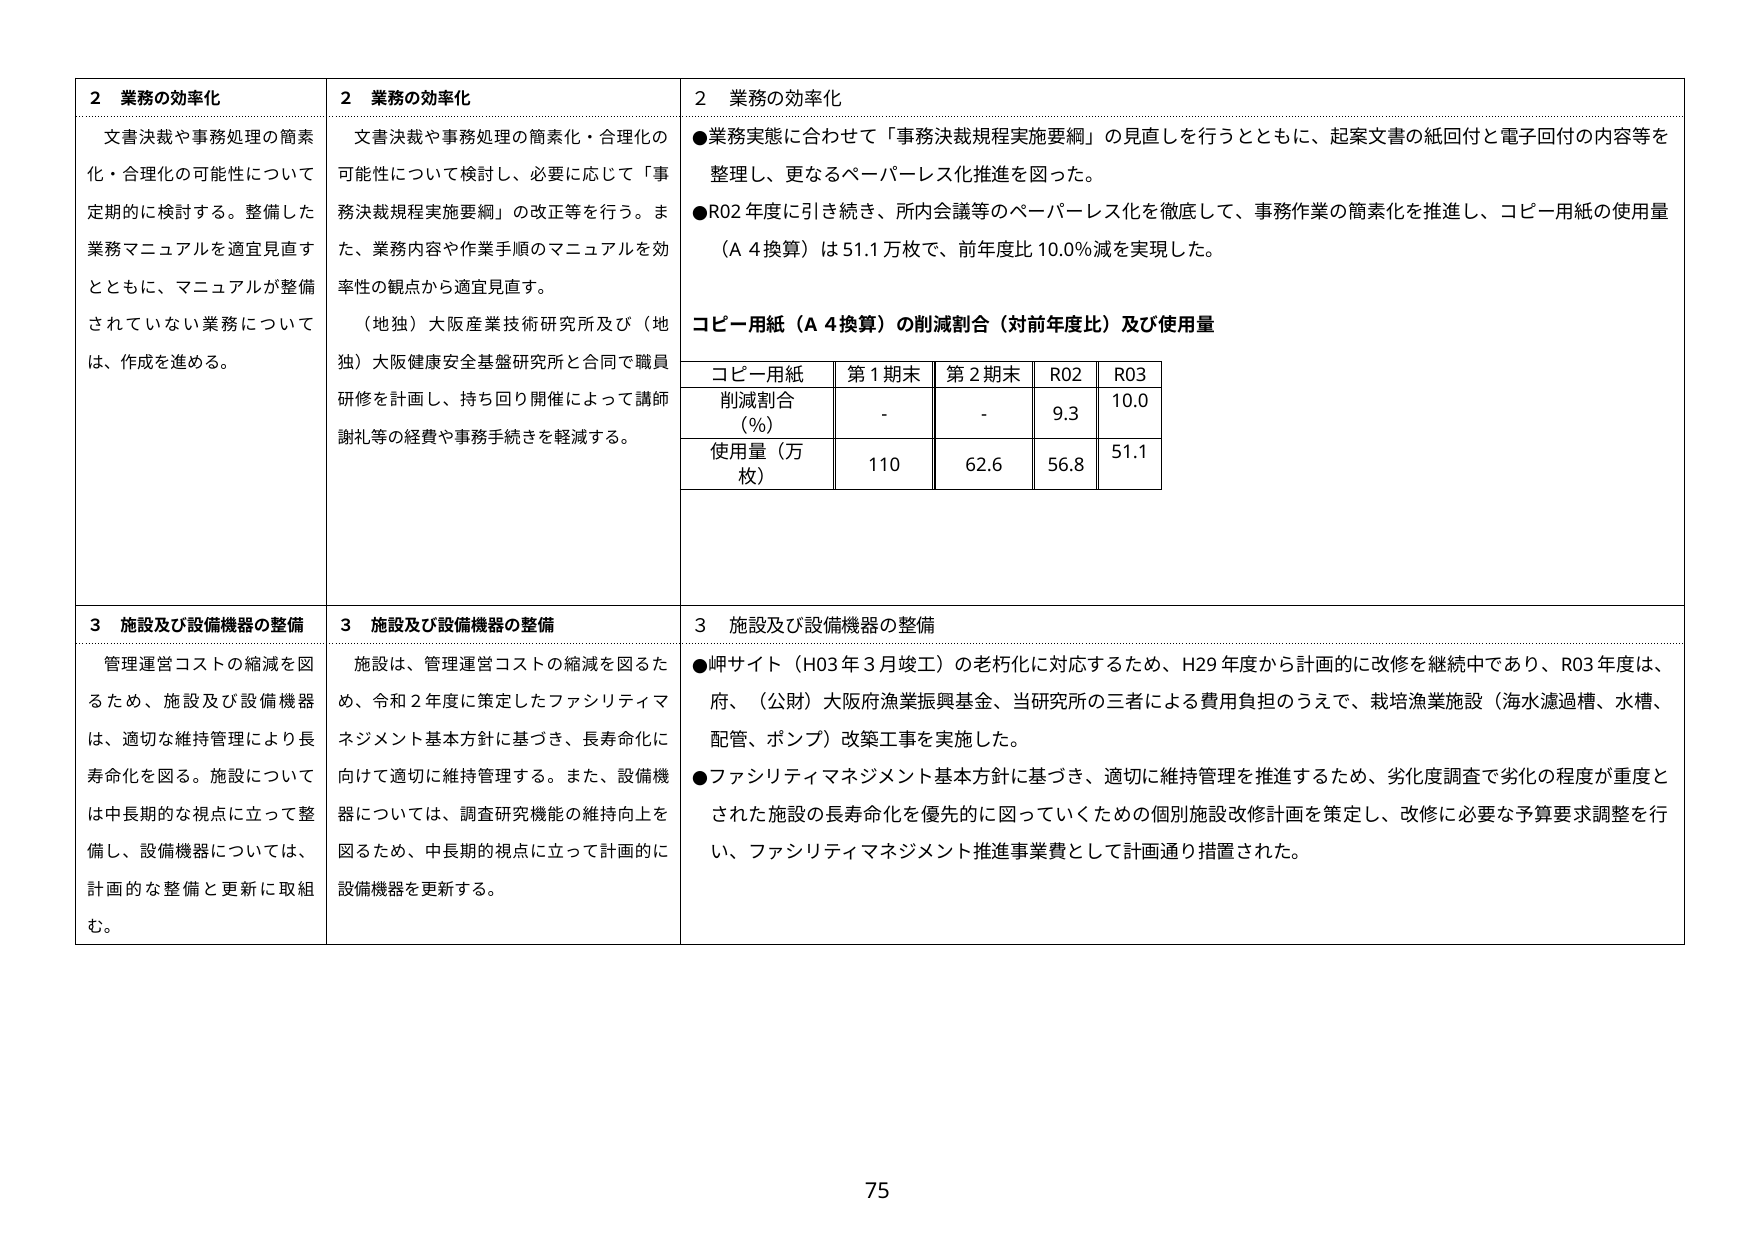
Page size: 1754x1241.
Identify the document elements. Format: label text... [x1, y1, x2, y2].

table_cell ３ 施設及び設備機器の整備 [327, 606, 680, 643]
table_cell ●岬サイト（H03年３月竣工）の老朽化に対応するため、H29年度から計画的に改修を継続中であり、R03年度は、府、（公財）大阪府漁業振興基金、当研究所の三者による費用負担のうえで、栽培漁業施設（海水濾過槽、水槽、配管、ポンプ）改築工事を実施した。 ●ファシリティマネジメント基本方針に基づき、適切に維持管理を推進するため、劣化度調査で劣化の程度が重度とされた施設の長寿命化を優先的に図っていくための個別施設改修計画を策定し、改修に必要な予算要求調整を行い、ファシリティマネジメント推進事業費として計画通り措置された。 [681, 643, 1684, 944]
table_cell ２ 業務の効率化 [681, 79, 1684, 116]
table_cell ●業務実態に合わせて「事務決裁規程実施要綱」の見直しを行うとともに、起案文書の紙回付と電子回付の内容等を整理し、更なるペーパーレス化推進を図った。 ●R02年度に引き続き、所内会議等のペーパーレス化を徹底して、事務作業の簡素化を推進し、コピー用紙の使用量（A４換算）は51.1万枚で、前年度比10.0％減を実現した。 コピー用紙（A４換算）の削減割合（対前年度比）及び使用量 [681, 116, 1684, 604]
table_cell ３ 施設及び設備機器の整備 [681, 606, 1684, 643]
table_cell ２ 業務の効率化 [76, 79, 326, 116]
table_cell ２ 業務の効率化 [327, 79, 680, 116]
table_cell 文書決裁や事務処理の簡素化・合理化の可能性について検討し、必要に応じて「事務決裁規程実施要綱」の改正等を行う。また、業務内容や作業手順のマニュアルを効率性の観点から適宜見直す。 （地独）大阪産業技術研究所及び（地独）大阪健康安全基盤研究所と合同で職員研修を計画し、持ち回り開催によって講師謝礼等の経費や事務手続きを軽減する。 [327, 116, 680, 604]
table_cell 文書決裁や事務処理の簡素化・合理化の可能性について定期的に検討する。整備した業務マニュアルを適宜見直すとともに、マニュアルが整備されていない業務については、作成を進める。 [76, 116, 326, 604]
table_cell 施設は、管理運営コストの縮減を図るため、令和２年度に策定したファシリティマネジメント基本方針に基づき、長寿命化に向けて適切に維持管理する。また、設備機器については、調査研究機能の維持向上を図るため、中長期的視点に立って計画的に設備機器を更新する。 [327, 643, 680, 944]
table_cell 管理運営コストの縮減を図るため、施設及び設備機器は、適切な維持管理により長寿命化を図る。施設については中長期的な視点に立って整備し、設備機器については、計画的な整備と更新に取組む。 [76, 643, 326, 944]
table_cell ３ 施設及び設備機器の整備 [76, 606, 326, 643]
